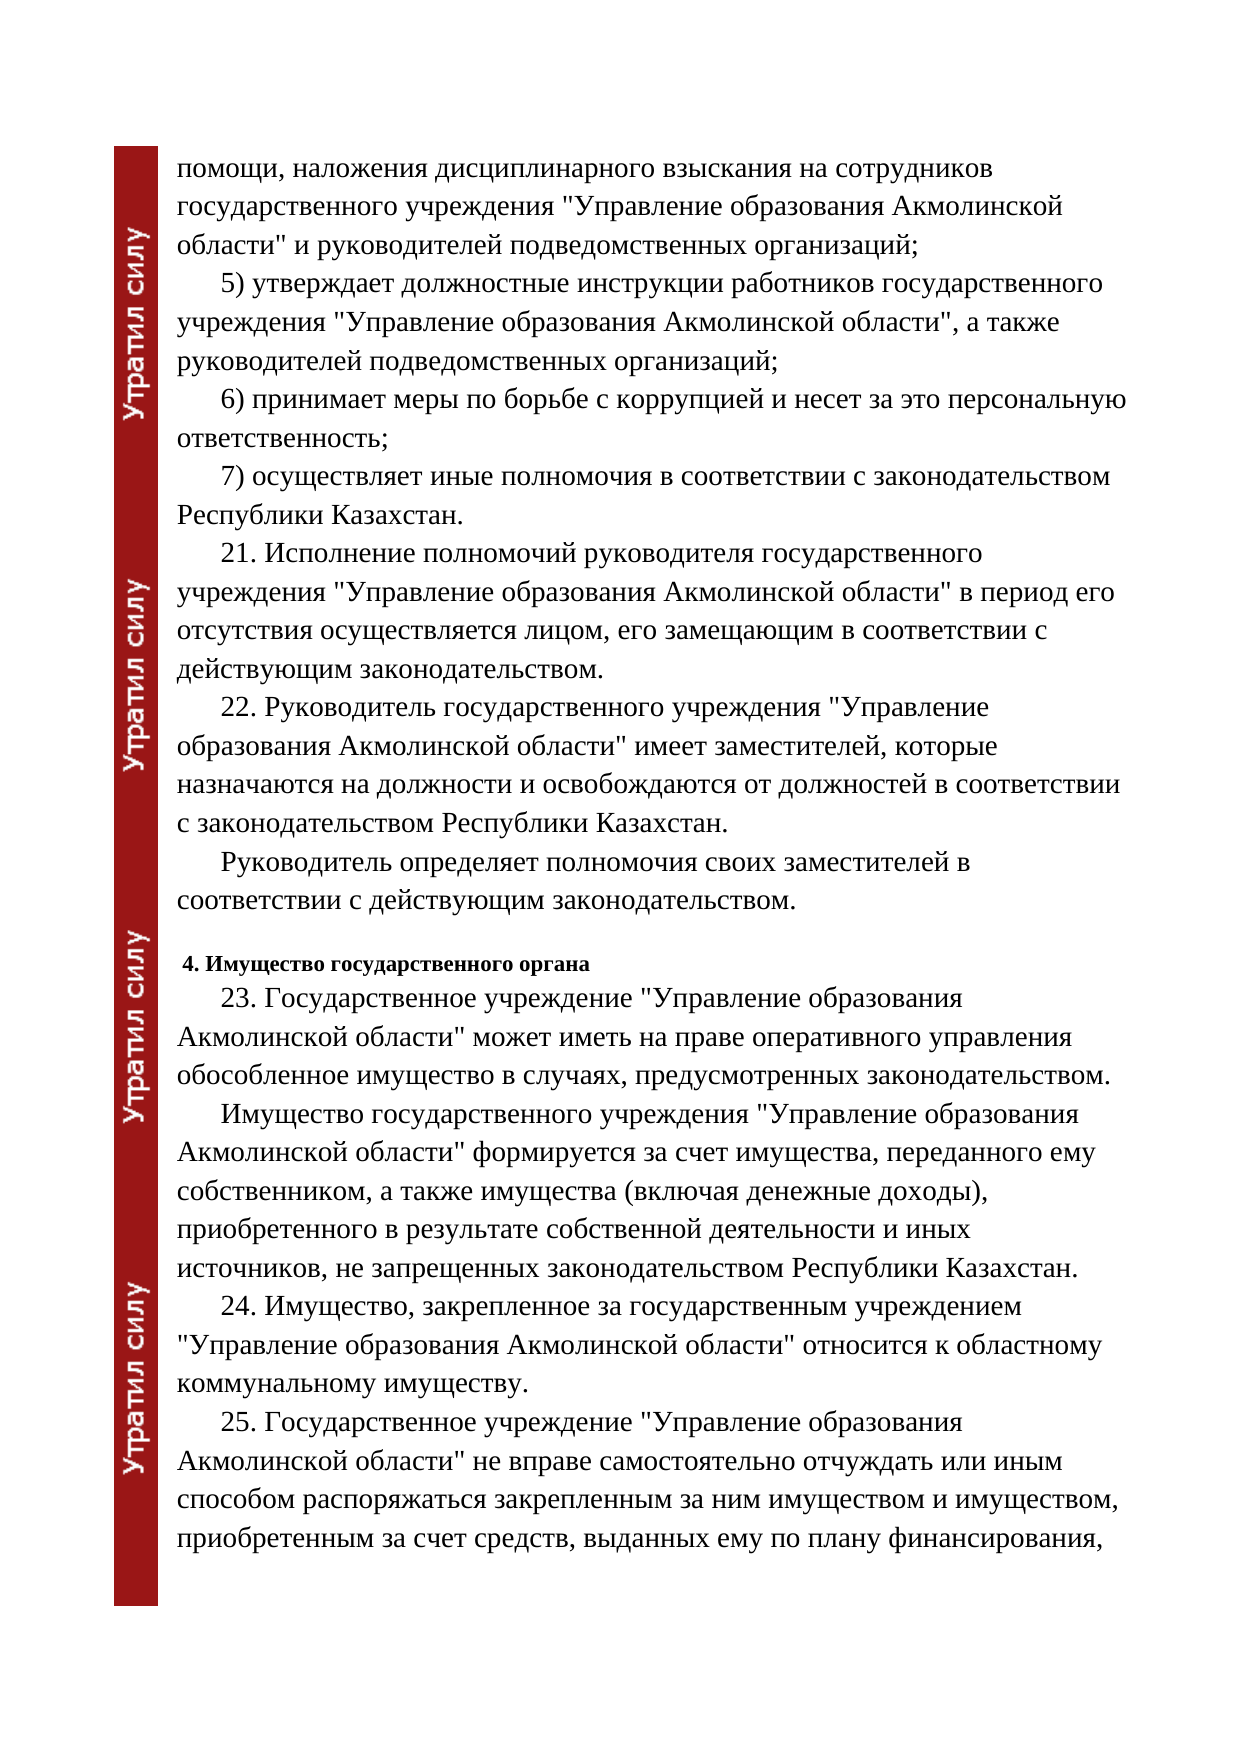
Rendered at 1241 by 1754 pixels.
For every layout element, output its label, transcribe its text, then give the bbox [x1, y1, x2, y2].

picture [114, 146, 158, 150]
text 4. Имущество государственного органа [112, 950, 1128, 976]
picture [114, 976, 158, 980]
picture [114, 1553, 158, 1606]
picture [114, 946, 158, 950]
